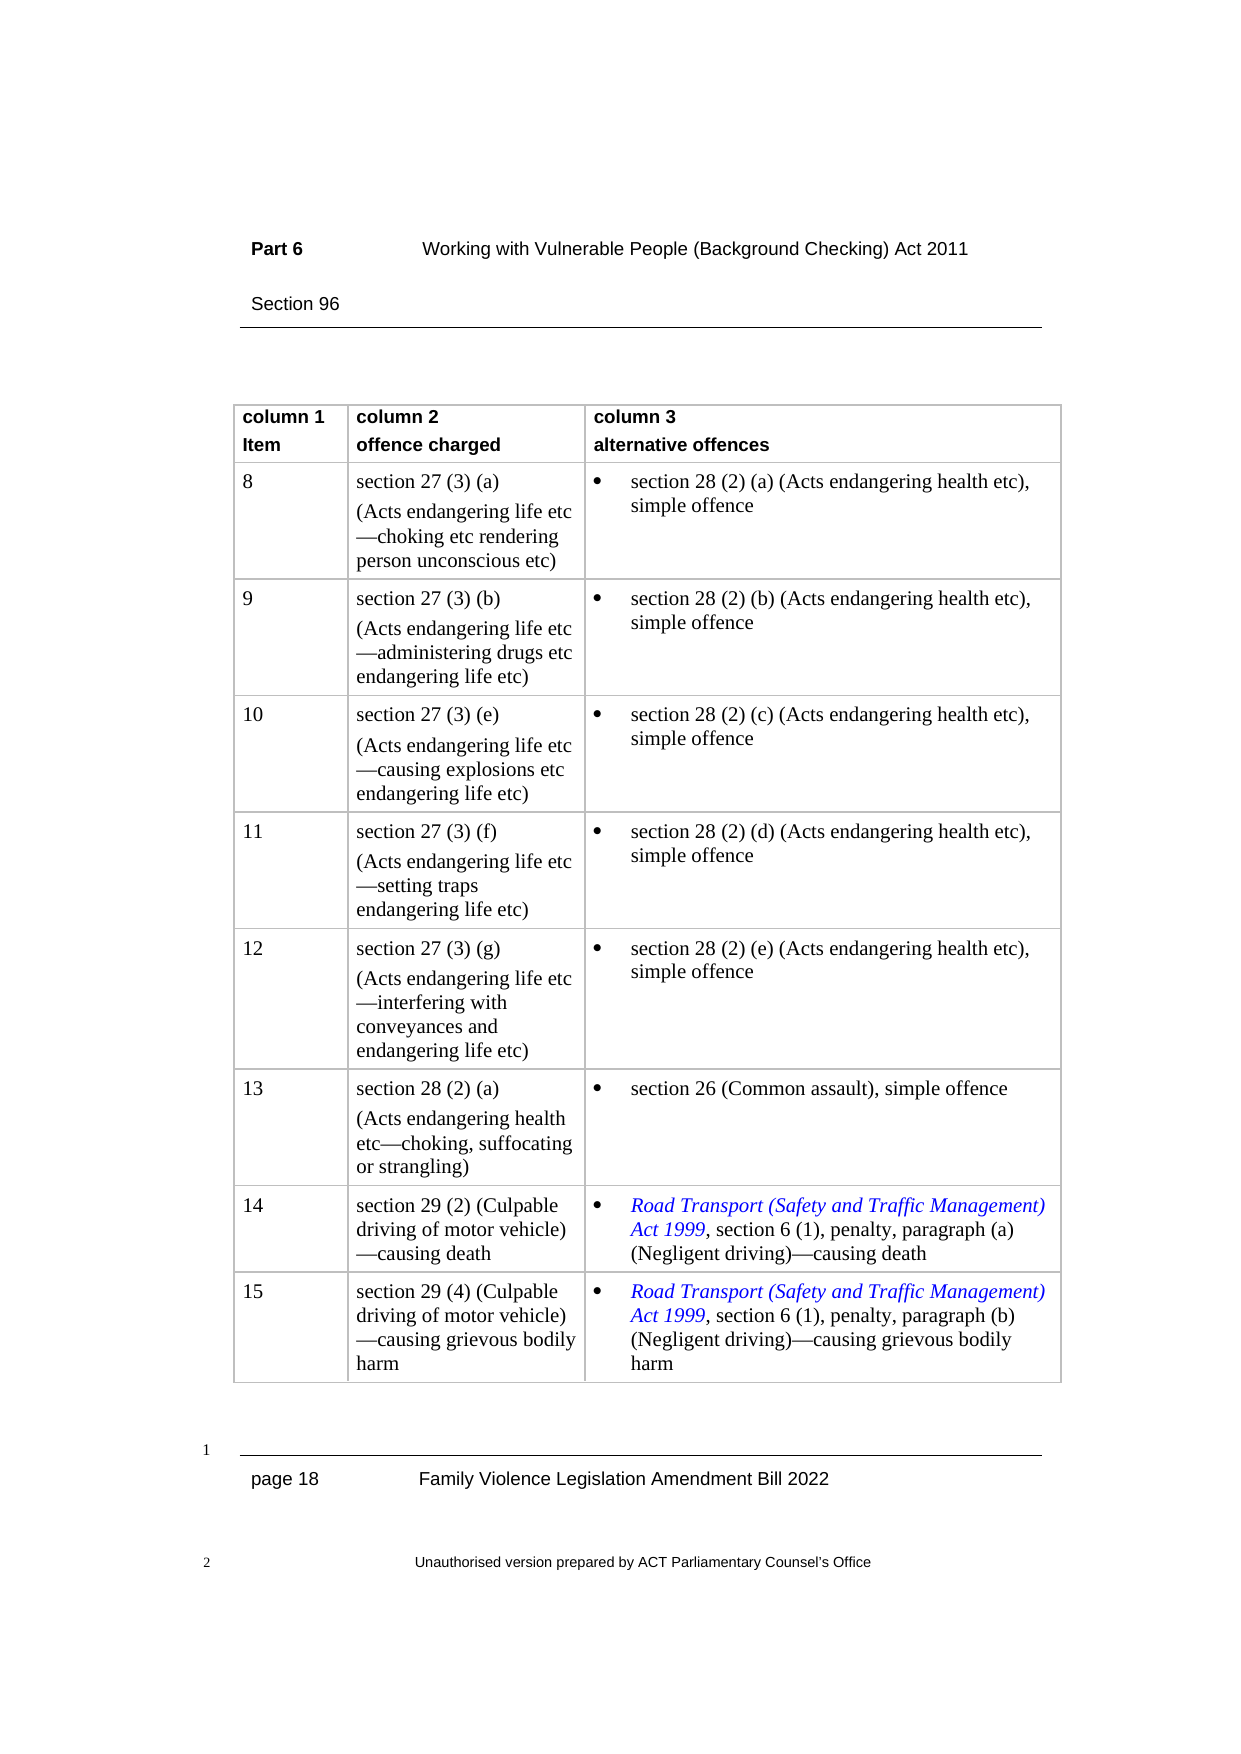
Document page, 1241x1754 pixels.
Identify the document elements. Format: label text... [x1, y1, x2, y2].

table_cell 12 [235, 929, 347, 1068]
table_cell  section 28 (2) (a) (Acts endangering health etc), simple offence [586, 463, 1060, 578]
table_cell 14 [235, 1186, 347, 1271]
table_cell 15 [235, 1273, 347, 1381]
table_cell section 27 (3) (b) (Acts endangering life etc—administering drugs etc endangering life etc) [349, 580, 584, 694]
table_cell section 28 (2) (a) (Acts endangering health etc—choking, suffocating or strangling) [349, 1070, 584, 1185]
table_cell section 27 (3) (f) (Acts endangering life etc—setting traps endangering life etc) [349, 813, 584, 928]
table_cell  Road Transport (Safety and Traffic Management) Act 1999, section 6 (1), penalty, paragraph (a) (Negligent driving)—causing death [586, 1186, 1060, 1271]
table_cell section 27 (3) (e) (Acts endangering life etc—causing explosions etc endangering life etc) [349, 696, 584, 811]
table_cell section 29 (2) (Culpable driving of motor vehicle)—causing death [349, 1186, 584, 1271]
table_cell  section 28 (2) (b) (Acts endangering health etc), simple offence [586, 580, 1060, 694]
table_header column 1 Item [235, 406, 347, 461]
table_cell  section 26 (Common assault), simple offence [586, 1070, 1060, 1185]
table_cell section 27 (3) (a) (Acts endangering life etc—choking etc rendering person unconscious etc) [349, 463, 584, 578]
table_cell 11 [235, 813, 347, 928]
table_header column 2 offence charged [349, 406, 584, 461]
table_cell 10 [235, 696, 347, 811]
table_cell  section 28 (2) (e) (Acts endangering health etc), simple offence [586, 929, 1060, 1068]
table_cell 9 [235, 580, 347, 694]
table_cell 13 [235, 1070, 347, 1185]
table_cell  section 28 (2) (c) (Acts endangering health etc), simple offence [586, 696, 1060, 811]
table_cell section 27 (3) (g) (Acts endangering life etc—interfering with conveyances and endangering life etc) [349, 929, 584, 1068]
table_cell  Road Transport (Safety and Traffic Management) Act 1999, section 6 (1), penalty, paragraph (b) (Negligent driving)—causing grievous bodily harm [586, 1273, 1060, 1381]
table_cell  section 28 (2) (d) (Acts endangering health etc), simple offence [586, 813, 1060, 928]
table_cell section 29 (4) (Culpable driving of motor vehicle)—causing grievous bodily harm [349, 1273, 584, 1381]
table_header column 3 alternative offences [586, 406, 1060, 461]
table_cell 8 [235, 463, 347, 578]
